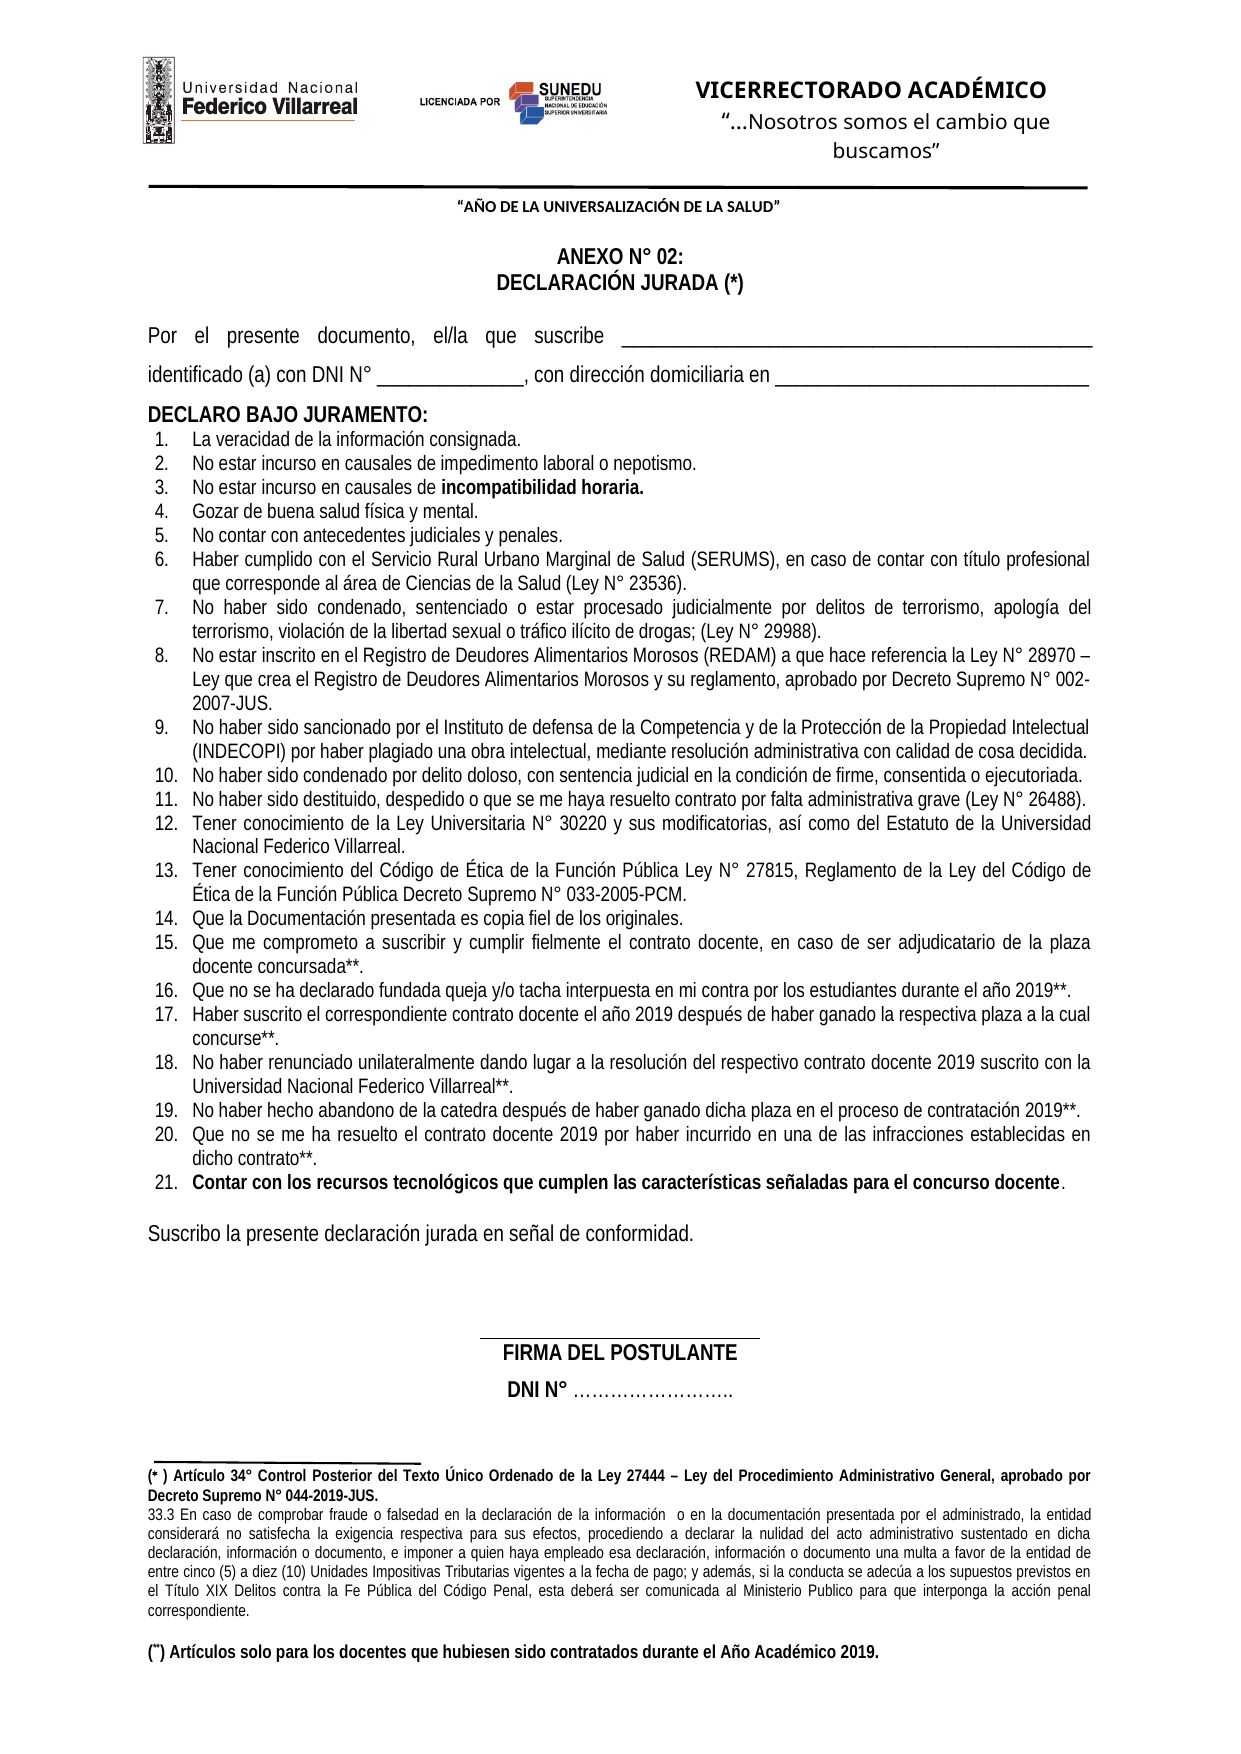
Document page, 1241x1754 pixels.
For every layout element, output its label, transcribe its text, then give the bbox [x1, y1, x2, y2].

table_cell DNI N° …………………….. [480, 1376, 760, 1422]
text (**) Artículos solo para los docentes que hubiesen sido contratados durante el Año Académico 2019. [148, 1641, 1092, 1663]
list Gozar de buena salud física y mental. [154, 499, 1092, 523]
list No haber hecho abandono de la catedra después de haber ganado dicha plaza en el proceso de contratación 2019**. [154, 1098, 1092, 1122]
list Haber suscrito el correspondiente contrato docente el año 2019 después de haber ganado la respectiva plaza a la cual concurse**. [154, 1002, 1092, 1050]
list No haber sido destituido, despedido o que se me haya resuelto contrato por falta administrativa grave (Ley N° 26488). [154, 786, 1092, 810]
list No estar incurso en causales de impedimento laboral o nepotismo. [154, 451, 1092, 475]
text Suscribo la presente declaración jurada en señal de conformidad. [148, 1220, 1092, 1246]
list No contar con antecedentes judiciales y penales. [154, 523, 1092, 547]
text ( ) Artículo 34° Control Posterior del Texto Único Ordenado de la Ley 27444 – Ley del Procedimiento Administrativo General, aprobado por Decreto Supremo N° 044-2019-JUS. [148, 1466, 1092, 1504]
picture [410, 75, 615, 132]
list Tener conocimiento del Código de Ética de la Función Pública Ley N° 27815, Reglamento de la Ley del Código de Ética de la Función Pública Decreto Supremo N° 033-2005-PCM. [154, 858, 1092, 906]
list Que me comprometo a suscribir y cumplir fielmente el contrato docente, en caso de ser adjudicatario de la plaza docente concursada**. [154, 930, 1092, 978]
text DECLARACIÓN JURADA (*) [148, 269, 1092, 295]
text 33.3 En caso de comprobar fraude o falsedad en la declaración de la información o en la documentación presentada por el administrado, la entidad considerará no satisfecha la exigencia respectiva para sus efectos, procediendo a declarar la nulidad del acto administrativo sustentado en dicha declaración, información o documento, e imponer a quien haya empleado esa declaración, información o documento una multa a favor de la entidad de entre cinco (5) a diez (10) Unidades Impositivas Tributarias vigentes a la fecha de pago; y además, si la conducta se adecúa a los supuestos previstos en el Título XIX Delitos contra la Fe Pública del Código Penal, esta deberá ser comunicada al Ministerio Publico para que interponga la acción penal correspondiente. [148, 1504, 1092, 1619]
list Tener conocimiento de la Ley Universitaria N° 30220 y sus modificatorias, así como del Estatuto de la Universidad Nacional Federico Villarreal. [154, 810, 1092, 858]
list No haber sido condenado por delito doloso, con sentencia judicial en la condición de firme, consentida o ejecutoriada. [154, 762, 1092, 786]
text ANEXO N° 02: [148, 243, 1092, 269]
list No estar inscrito en el Registro de Deudores Alimentarios Morosos (REDAM) a que hace referencia la Ley N° 28970 – Ley que crea el Registro de Deudores Alimentarios Morosos y su reglamento, aprobado por Decreto Supremo N° 002-2007-JUS. [154, 643, 1092, 714]
list No haber sido sancionado por el Instituto de defensa de la Competencia y de la Protección de la Propiedad Intelectual (INDECOPI) por haber plagiado una obra intelectual, mediante resolución administrativa con calidad de cosa decidida. [154, 714, 1092, 762]
list No haber renunciado unilateralmente dando lugar a la resolución del respectivo contrato docente 2019 suscrito con la Universidad Nacional Federico Villarreal**. [154, 1050, 1092, 1098]
list Que la Documentación presentada es copia fiel de los originales. [154, 906, 1092, 930]
list Que no se me ha resuelto el contrato docente 2019 por haber incurrido en una de las infracciones establecidas en dicho contrato**. [154, 1122, 1092, 1170]
text Por el presente documento, el/la que suscribe _____________________________________________ identificado (a) con DNI N° ______________, con dirección domiciliaria en ______________________________ [148, 322, 1092, 388]
list Que no se ha declarado fundada queja y/o tacha interpuesta en mi contra por los estudiantes durante el año 2019**. [154, 978, 1092, 1002]
list No estar incurso en causales de incompatibilidad horaria. [154, 475, 1092, 499]
table_header FIRMA DEL POSTULANTE [480, 1339, 760, 1376]
text DECLARO BAJO JURAMENTO: [148, 401, 1092, 427]
list Contar con los recursos tecnológicos que cumplen las características señaladas para el concurso docente. [154, 1170, 1092, 1194]
list No haber sido condenado, sentenciado o estar procesado judicialmente por delitos de terrorismo, apología del terrorismo, violación de la libertad sexual o tráfico ilícito de drogas; (Ley N° 29988). [154, 595, 1092, 643]
list Haber cumplido con el Servicio Rural Urbano Marginal de Salud (SERUMS), en caso de contar con título profesional que corresponde al área de Ciencias de la Salud (Ley N° 23536). [154, 547, 1092, 595]
list La veracidad de la información consignada. [154, 427, 1092, 451]
